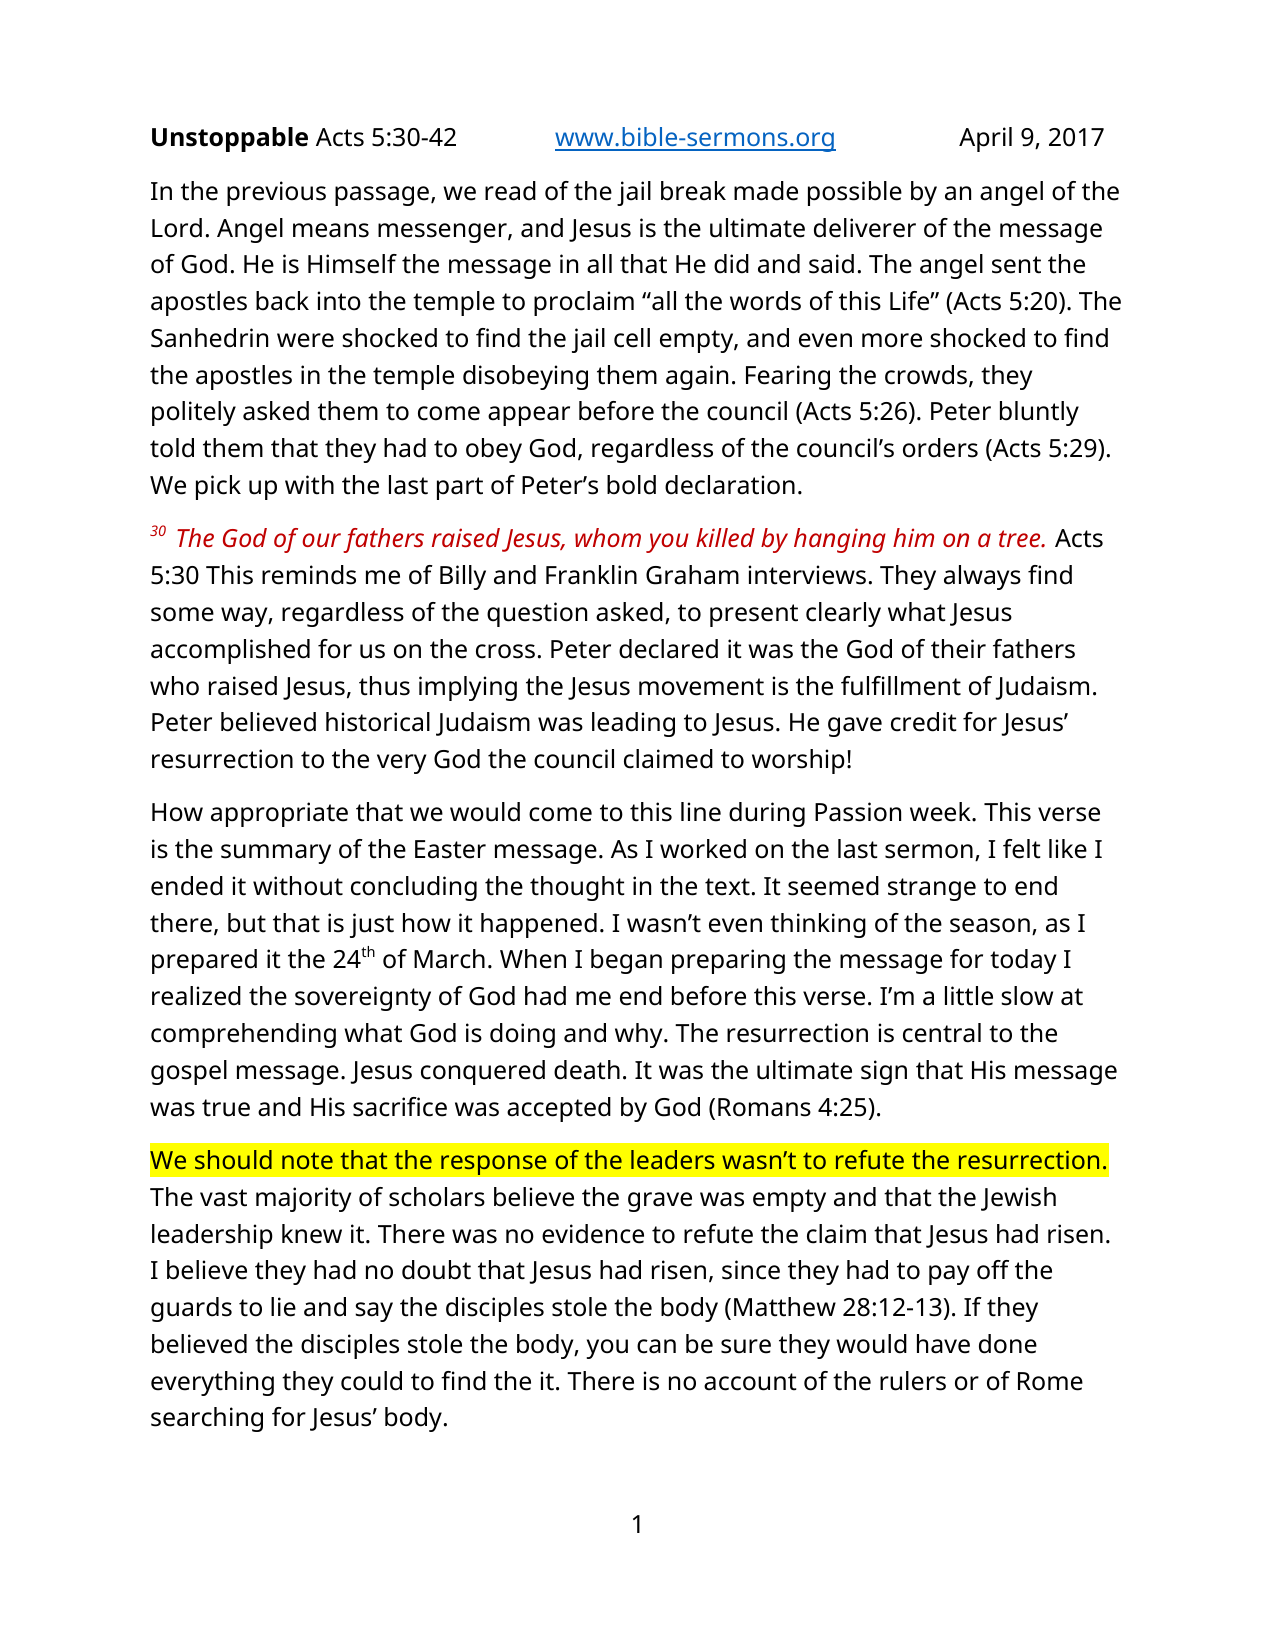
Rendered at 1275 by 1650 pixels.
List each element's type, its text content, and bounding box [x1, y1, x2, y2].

text Unstoppable Acts 5:30-42 www.bible-sermons.org April 9, 2017 [150, 120, 1125, 154]
text In the previous passage, we read of the jail break made possible by an angel of the Lord. Angel means messenger, and Jesus is the ultimate deliverer of the message of God. He is Himself the message in all that He did and said. The angel sent the apostles back into the temple to proclaim “all the words of this Life” (Acts 5:20). The Sanhedrin were shocked to find the jail cell empty, and even more shocked to find the apostles in the temple disobeying them again. Fearing the crowds, they politely asked them to come appear before the council (Acts 5:26). Peter bluntly told them that they had to obey God, regardless of the council’s orders (Acts 5:29). We pick up with the last part of Peter’s bold declaration. [150, 173, 1125, 502]
text We should note that the response of the leaders wasn’t to refute the resurrection. The vast majority of scholars believe the grave was empty and that the Jewish leadership knew it. There was no evidence to refute the claim that Jesus had risen. I believe they had no doubt that Jesus had risen, since they had to pay off the guards to lie and say the disciples stole the body (Matthew 28:12-13). If they believed the disciples stole the body, you can be sure they would have done everything they could to find the it. There is no account of the rulers or of Rome searching for Jesus’ body. [150, 1143, 1125, 1434]
text 30 The God of our fathers raised Jesus, whom you killed by hanging him on a tree. Acts 5:30 This reminds me of Billy and Franklin Graham interviews. They always find some way, regardless of the question asked, to present clearly what Jesus accomplished for us on the cross. Peter declared it was the God of their fathers who raised Jesus, thus implying the Jesus movement is the fulfillment of Judaism. Peter believed historical Judaism was leading to Jesus. He gave credit for Jesus’ resurrection to the very God the council claimed to worship! [150, 521, 1125, 776]
text How appropriate that we would come to this line during Passion week. This verse is the summary of the Easter message. As I worked on the last sermon, I felt like I ended it without concluding the thought in the text. It seemed strange to end there, but that is just how it happened. I wasn’t even thinking of the season, as I prepared it the 24th of March. When I began preparing the message for today I realized the sovereignty of God had me end before this verse. I’m a little slow at comprehending what God is doing and why. The resurrection is central to the gospel message. Jesus conquered death. It was the ultimate sign that His message was true and His sacrifice was accepted by God (Romans 4:25). [150, 795, 1125, 1123]
